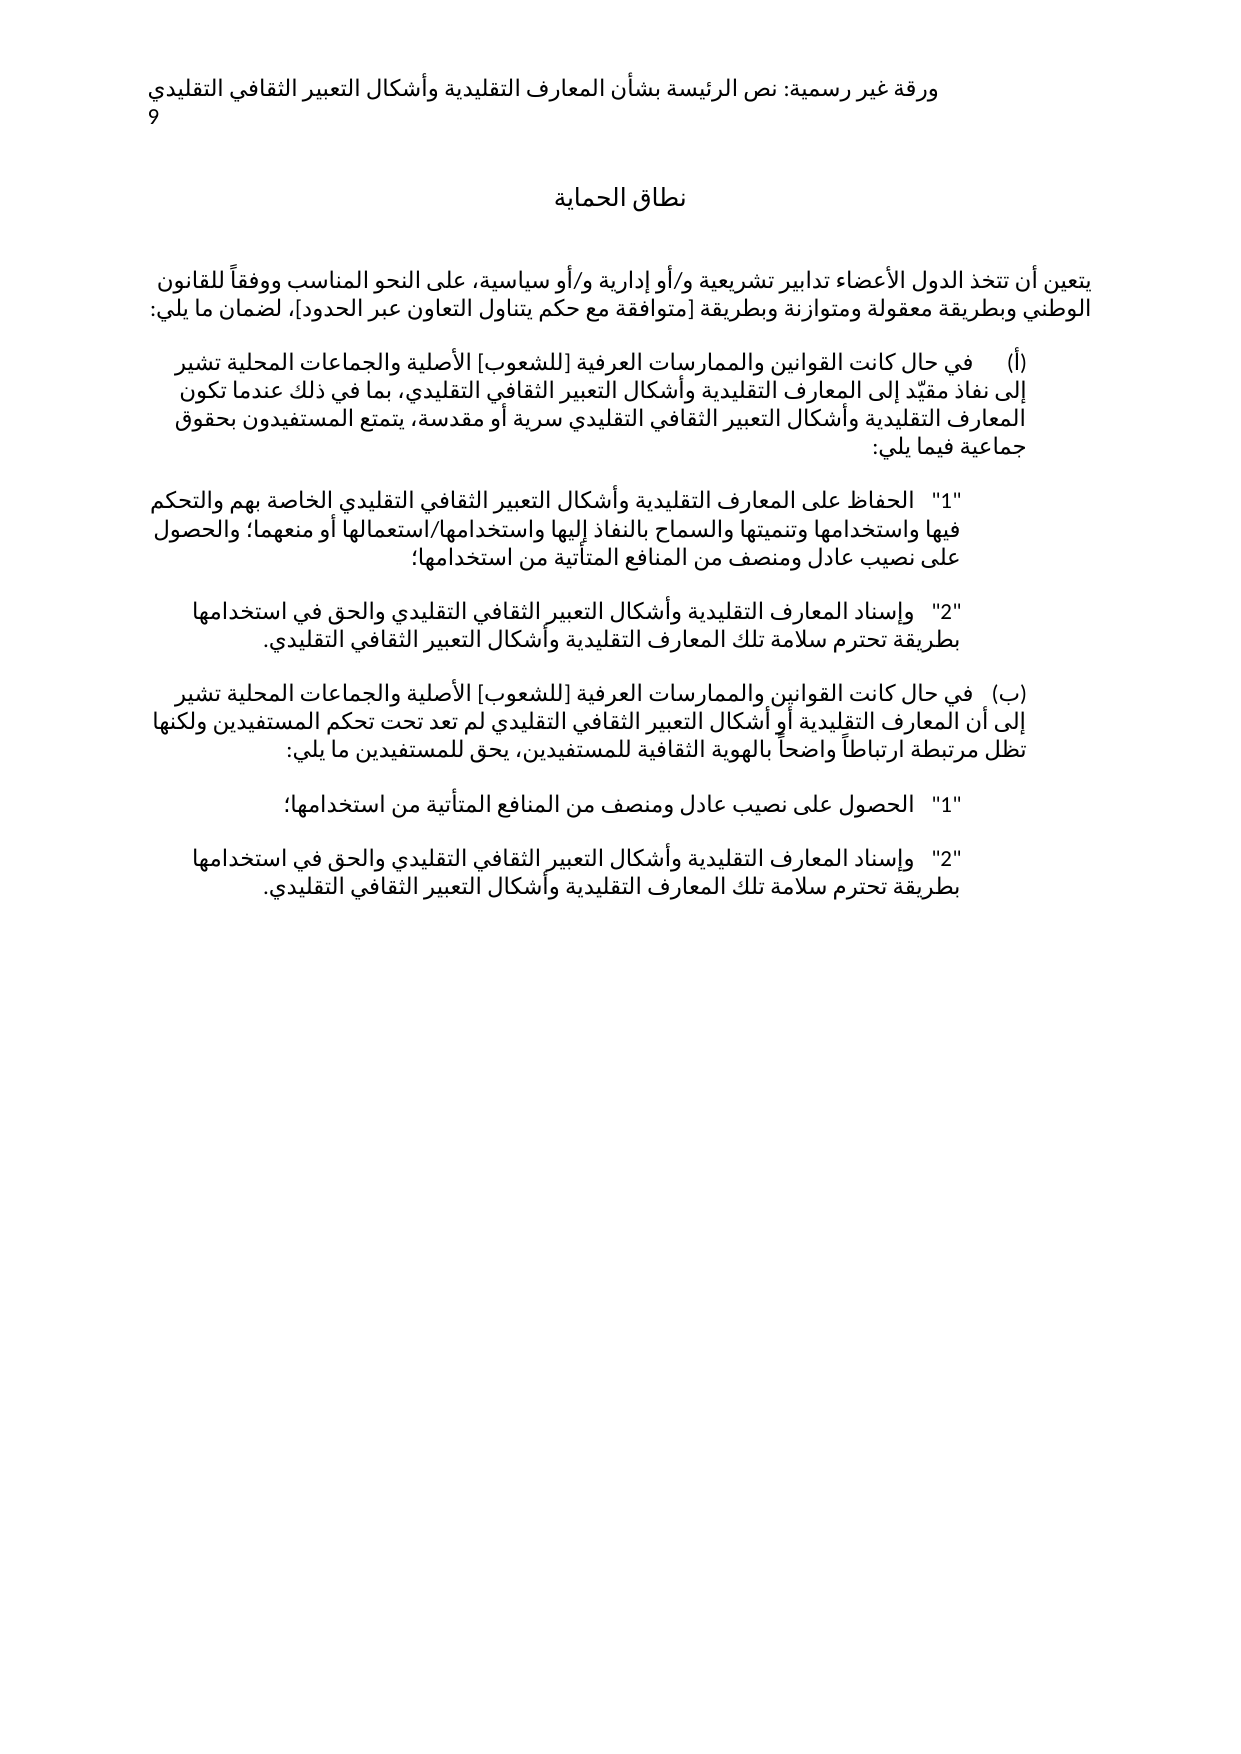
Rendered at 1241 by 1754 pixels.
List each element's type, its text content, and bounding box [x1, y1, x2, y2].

text (أ) في حال كانت القوانين والممارسات العرفية [للشعوب] الأصلية والجماعات المحلية تشير إلى نفاذ مقيّد إلى المعارف التقليدية وأشكال التعبير الثقافي التقليدي، بما في ذلك عندما تكون المعارف التقليدية وأشكال التعبير الثقافي التقليدي سرية أو مقدسة، يتمتع المستفيدون بحقوق جماعية فيما يلي: [148, 348, 1027, 460]
text (ب) في حال كانت القوانين والممارسات العرفية [للشعوب] الأصلية والجماعات المحلية تشير إلى أن المعارف التقليدية أو أشكال التعبير الثقافي التقليدي لم تعد تحت تحكم المستفيدين ولكنها تظل مرتبطة ارتباطاً واضحاً بالهوية الثقافية للمستفيدين، يحق للمستفيدين ما يلي: [148, 679, 1027, 763]
text "1" الحفاظ على المعارف التقليدية وأشكال التعبير الثقافي التقليدي الخاصة بهم والتحكم فيها واستخدامها وتنميتها والسماح بالنفاذ إليها واستخدامها/استعمالها أو منعهما؛ والحصول على نصيب عادل ومنصف من المنافع المتأتية من استخدامها؛ [148, 487, 961, 571]
text "2" وإسناد المعارف التقليدية وأشكال التعبير الثقافي التقليدي والحق في استخدامها بطريقة تحترم سلامة تلك المعارف التقليدية وأشكال التعبير الثقافي التقليدي. [148, 844, 961, 900]
text "2" وإسناد المعارف التقليدية وأشكال التعبير الثقافي التقليدي والحق في استخدامها بطريقة تحترم سلامة تلك المعارف التقليدية وأشكال التعبير الثقافي التقليدي. [148, 597, 961, 653]
text نطاق الحماية [148, 183, 1093, 213]
text يتعين أن تتخذ الدول الأعضاء تدابير تشريعية و/أو إدارية و/أو سياسية، على النحو المناسب ووفقاً للقانون الوطني وبطريقة معقولة ومتوازنة وبطريقة [متوافقة مع حكم يتناول التعاون عبر الحدود]، لضمان ما يلي: [148, 266, 1093, 322]
text "1" الحصول على نصيب عادل ومنصف من المنافع المتأتية من استخدامها؛ [148, 790, 961, 818]
